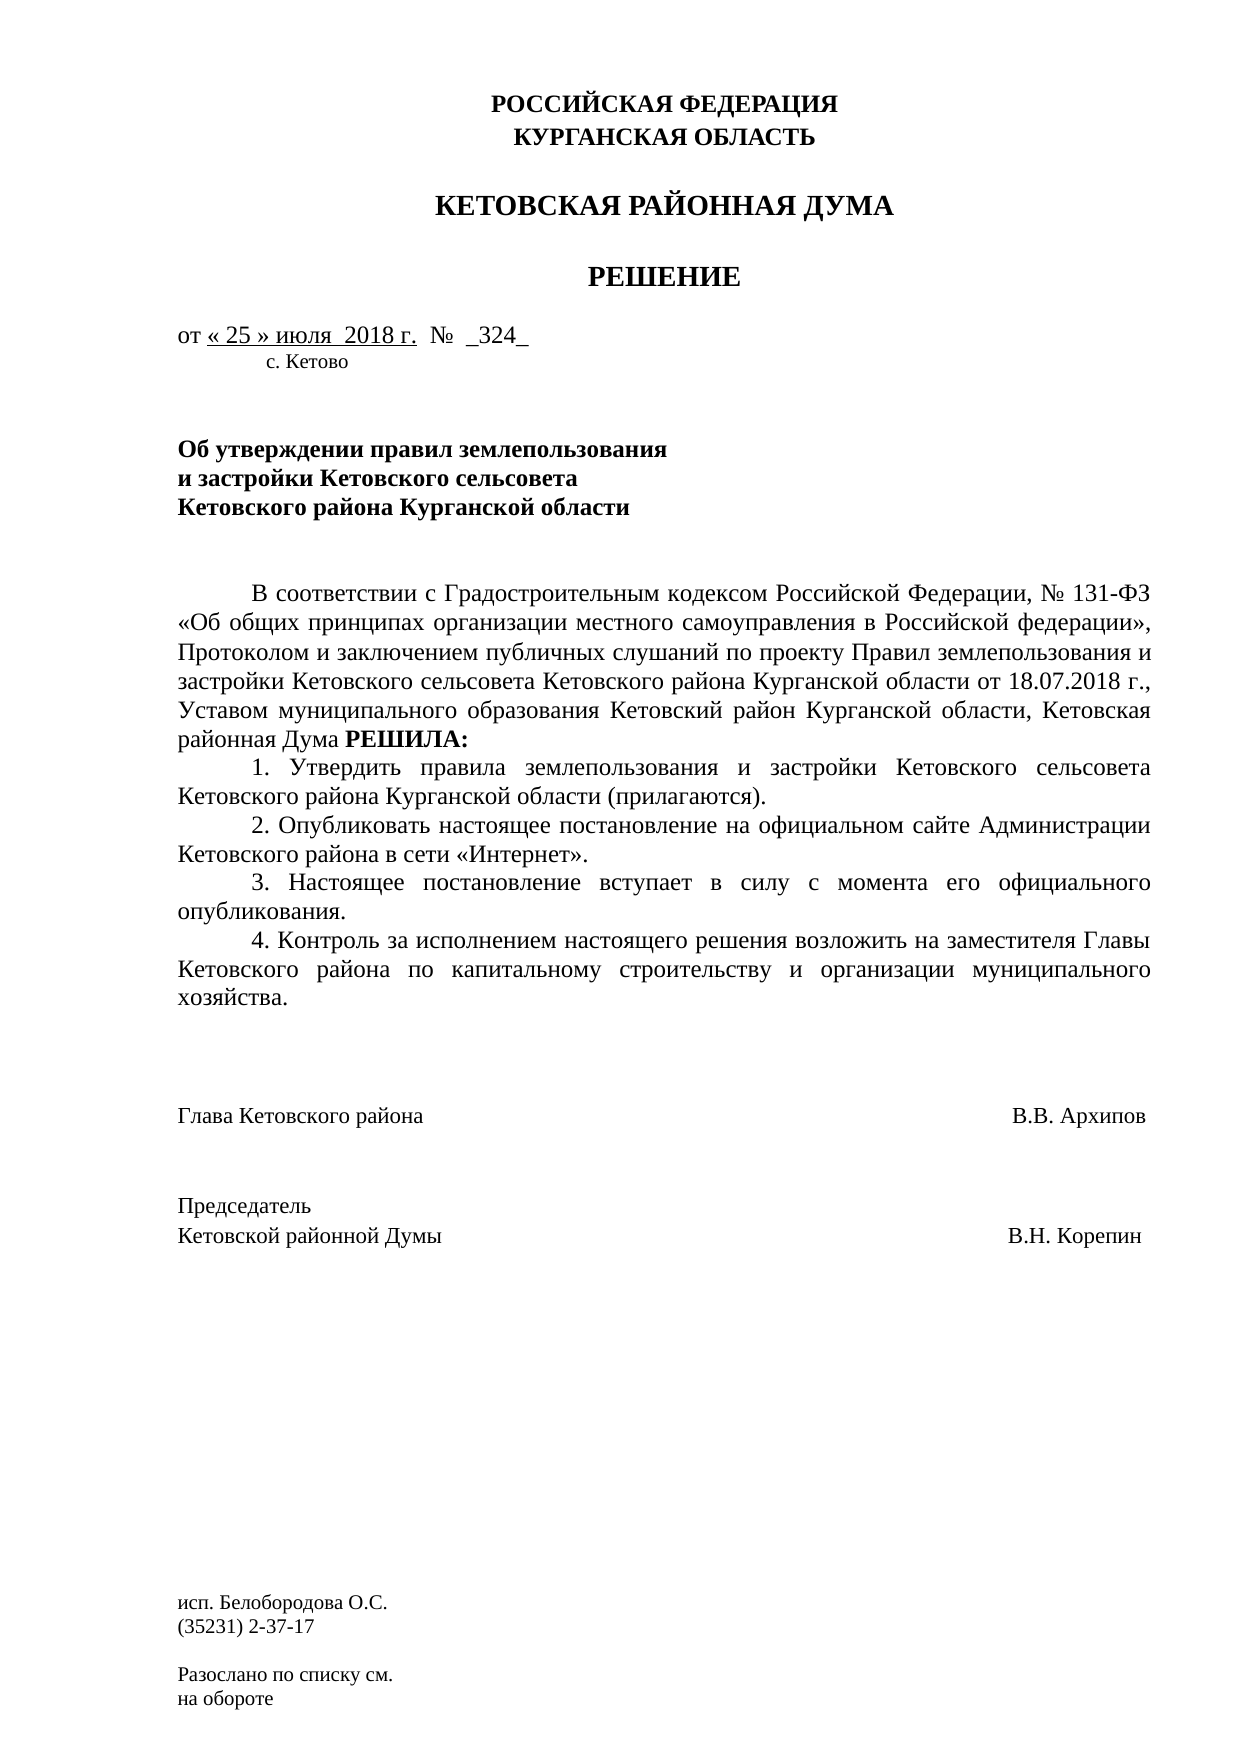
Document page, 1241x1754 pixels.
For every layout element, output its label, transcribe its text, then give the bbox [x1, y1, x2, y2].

text Глава Кетовского района В.В. Архипов [177, 1102, 1152, 1128]
text (35231) 2-37-17 [177, 1614, 1152, 1638]
text Кетовской районной Думы В.Н. Корепин [177, 1223, 1152, 1249]
text на обороте [177, 1686, 1152, 1710]
text В соответствии с Градостроительным кодексом Российской Федерации, № 131-ФЗ «Об общих принципах организации местного самоуправления в Российской федерации», Протоколом и заключением публичных слушаний по проекту Правил землепользования и застройки Кетовского сельсовета Кетовского района Курганской области от 18.07.2018 г., Уставом муниципального образования Кетовский район Курганской области, Кетовская районная Дума РЕШИЛА: [177, 578, 1152, 752]
subtitle КЕТОВСКАЯ РАЙОННАЯ ДУМА [177, 188, 1152, 221]
subtitle КУРГАНСКАЯ ОБЛАСТЬ [177, 122, 1152, 150]
text и застройки Кетовского сельсовета [177, 463, 1152, 492]
subtitle РЕШЕНИЕ [177, 259, 1152, 293]
subtitle РОССИЙСКАЯ ФЕДЕРАЦИЯ [177, 89, 1152, 117]
text 1. Утвердить правила землепользования и застройки Кетовского сельсовета Кетовского района Курганской области (прилагаются). [177, 752, 1152, 810]
text Председатель [177, 1192, 1152, 1219]
text с. Кетово [177, 348, 1152, 373]
text Кетовского района Курганской области [177, 492, 1152, 521]
text 4. Контроль за исполнением настоящего решения возложить на заместителя Главы Кетовского района по капитальному строительству и организации муниципального хозяйства. [177, 925, 1152, 1011]
text 3. Настоящее постановление вступает в силу с момента его официального опубликования. [177, 867, 1152, 925]
text от « 25 » июля 2018 г. № _324_ [177, 320, 1152, 348]
text исп. Белобородова О.С. [177, 1590, 1152, 1614]
text Разослано по списку см. [177, 1662, 1152, 1686]
text Об утверждении правил землепользования [177, 434, 1152, 463]
text 2. Опубликовать настоящее постановление на официальном сайте Администрации Кетовского района в сети «Интернет». [177, 810, 1152, 867]
